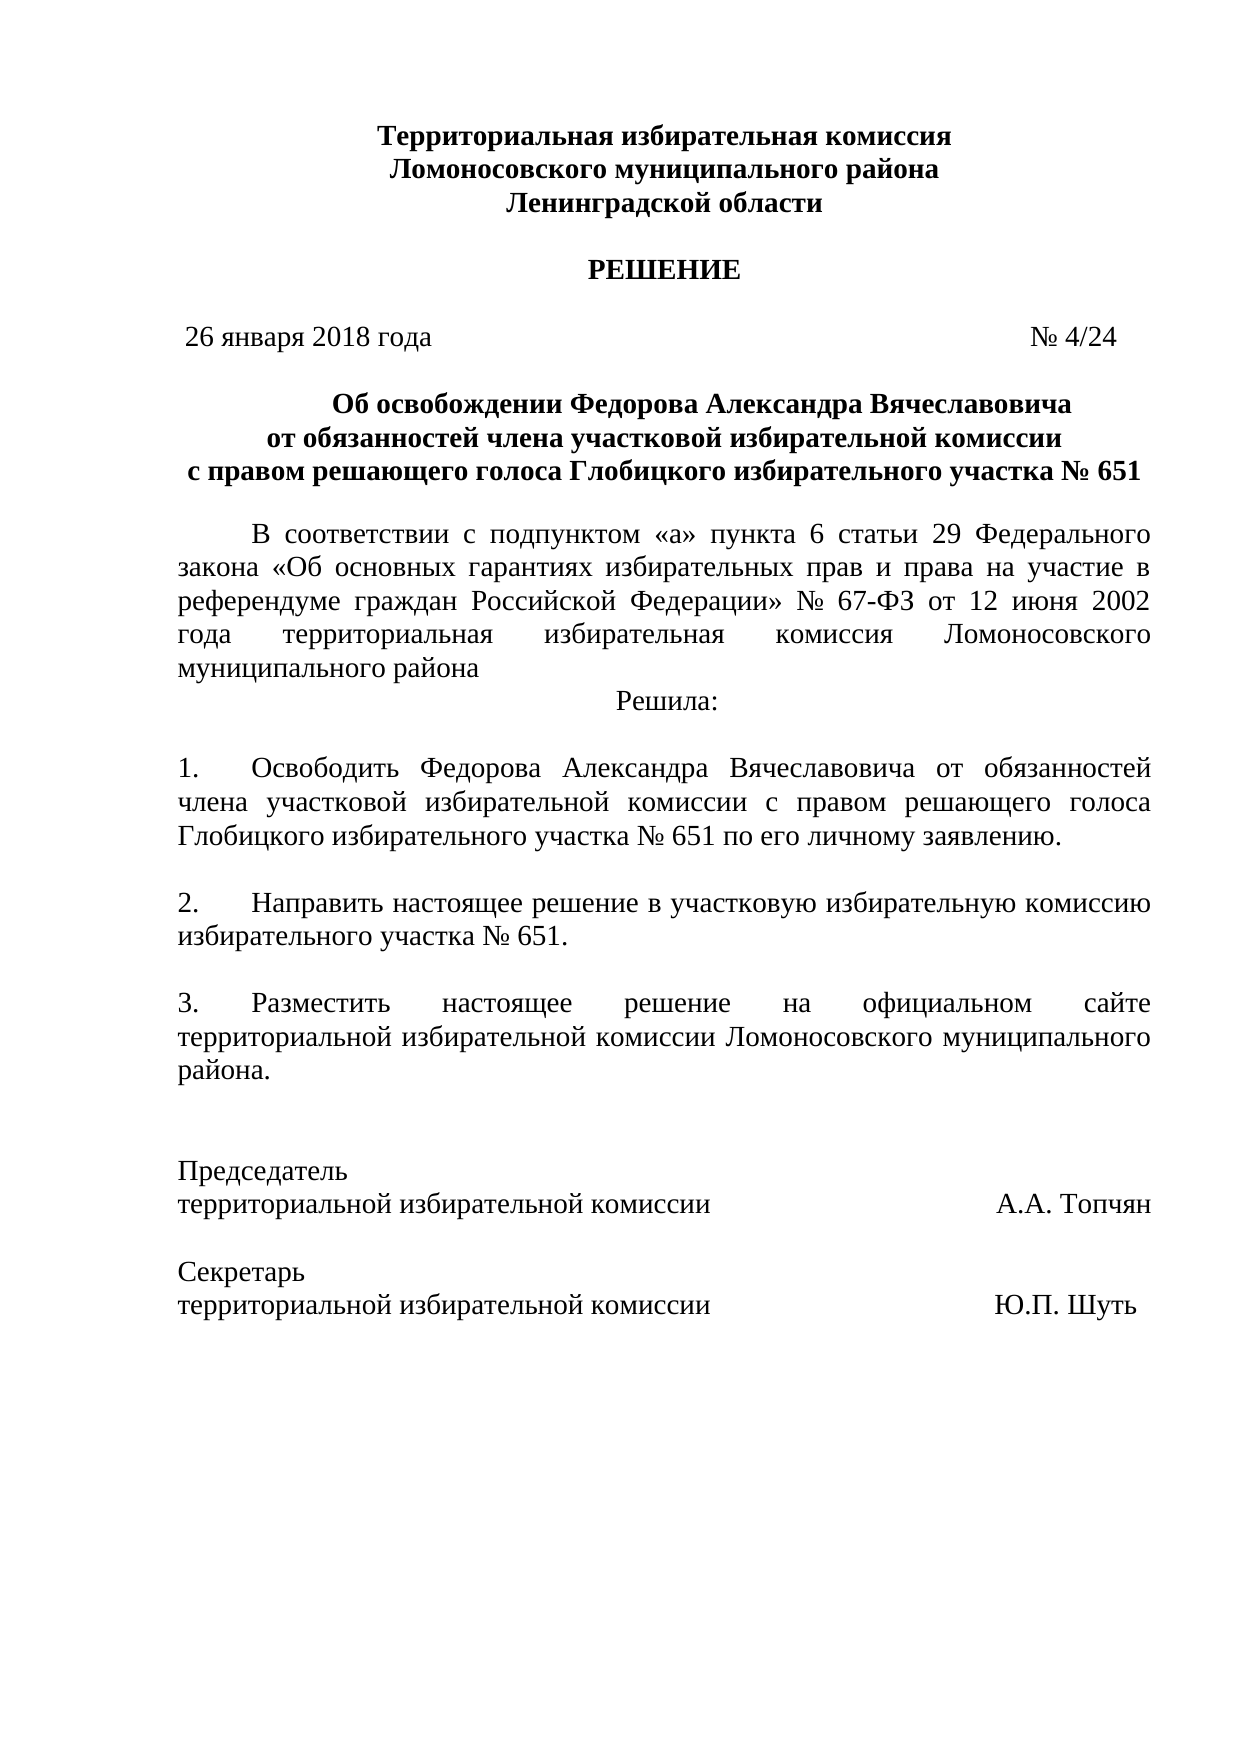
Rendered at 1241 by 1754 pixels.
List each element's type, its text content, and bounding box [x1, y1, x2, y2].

text 2. Направить настоящее решение в участковую избирательную комиссию избирательного участка № 651. [177, 885, 1152, 952]
text территориальной избирательной комиссии А.А. Топчян [177, 1187, 1152, 1220]
text Территориальная избирательная комиссия [177, 118, 1152, 152]
text В соответствии с подпунктом «а» пункта 6 статьи 29 Федерального закона «Об основных гарантиях избирательных прав и права на участие в референдуме граждан Российской Федерации» № 67-ФЗ от 12 июня 2002 года территориальная избирательная комиссия Ломоносовского муниципального района [177, 516, 1152, 683]
text Секретарь [177, 1254, 1152, 1287]
text Председатель [177, 1153, 1152, 1187]
text 3. Разместить настоящее решение на официальном сайте территориальной избирательной комиссии Ломоносовского муниципального района. [177, 985, 1152, 1086]
text Ломоносовского муниципального района [177, 152, 1152, 185]
text 1. Освободить Федорова Александра Вячеславовича от обязанностей члена участковой избирательной комиссии с правом решающего голоса Глобицкого избирательного участка № 651 по его личному заявлению. [177, 751, 1152, 851]
text Об освобождении Федорова Александра Вячеславовича от обязанностей члена участковой избирательной комиссии с правом решающего голоса Глобицкого избирательного участка № 651 [177, 386, 1152, 487]
text РЕШЕНИЕ [177, 252, 1152, 286]
text 26 января 2018 года № 4/24 [177, 319, 1152, 353]
text Ленинградской области [177, 185, 1152, 219]
text Решила: [177, 683, 1152, 717]
text территориальной избирательной комиссии Ю.П. Шуть [177, 1287, 1152, 1321]
